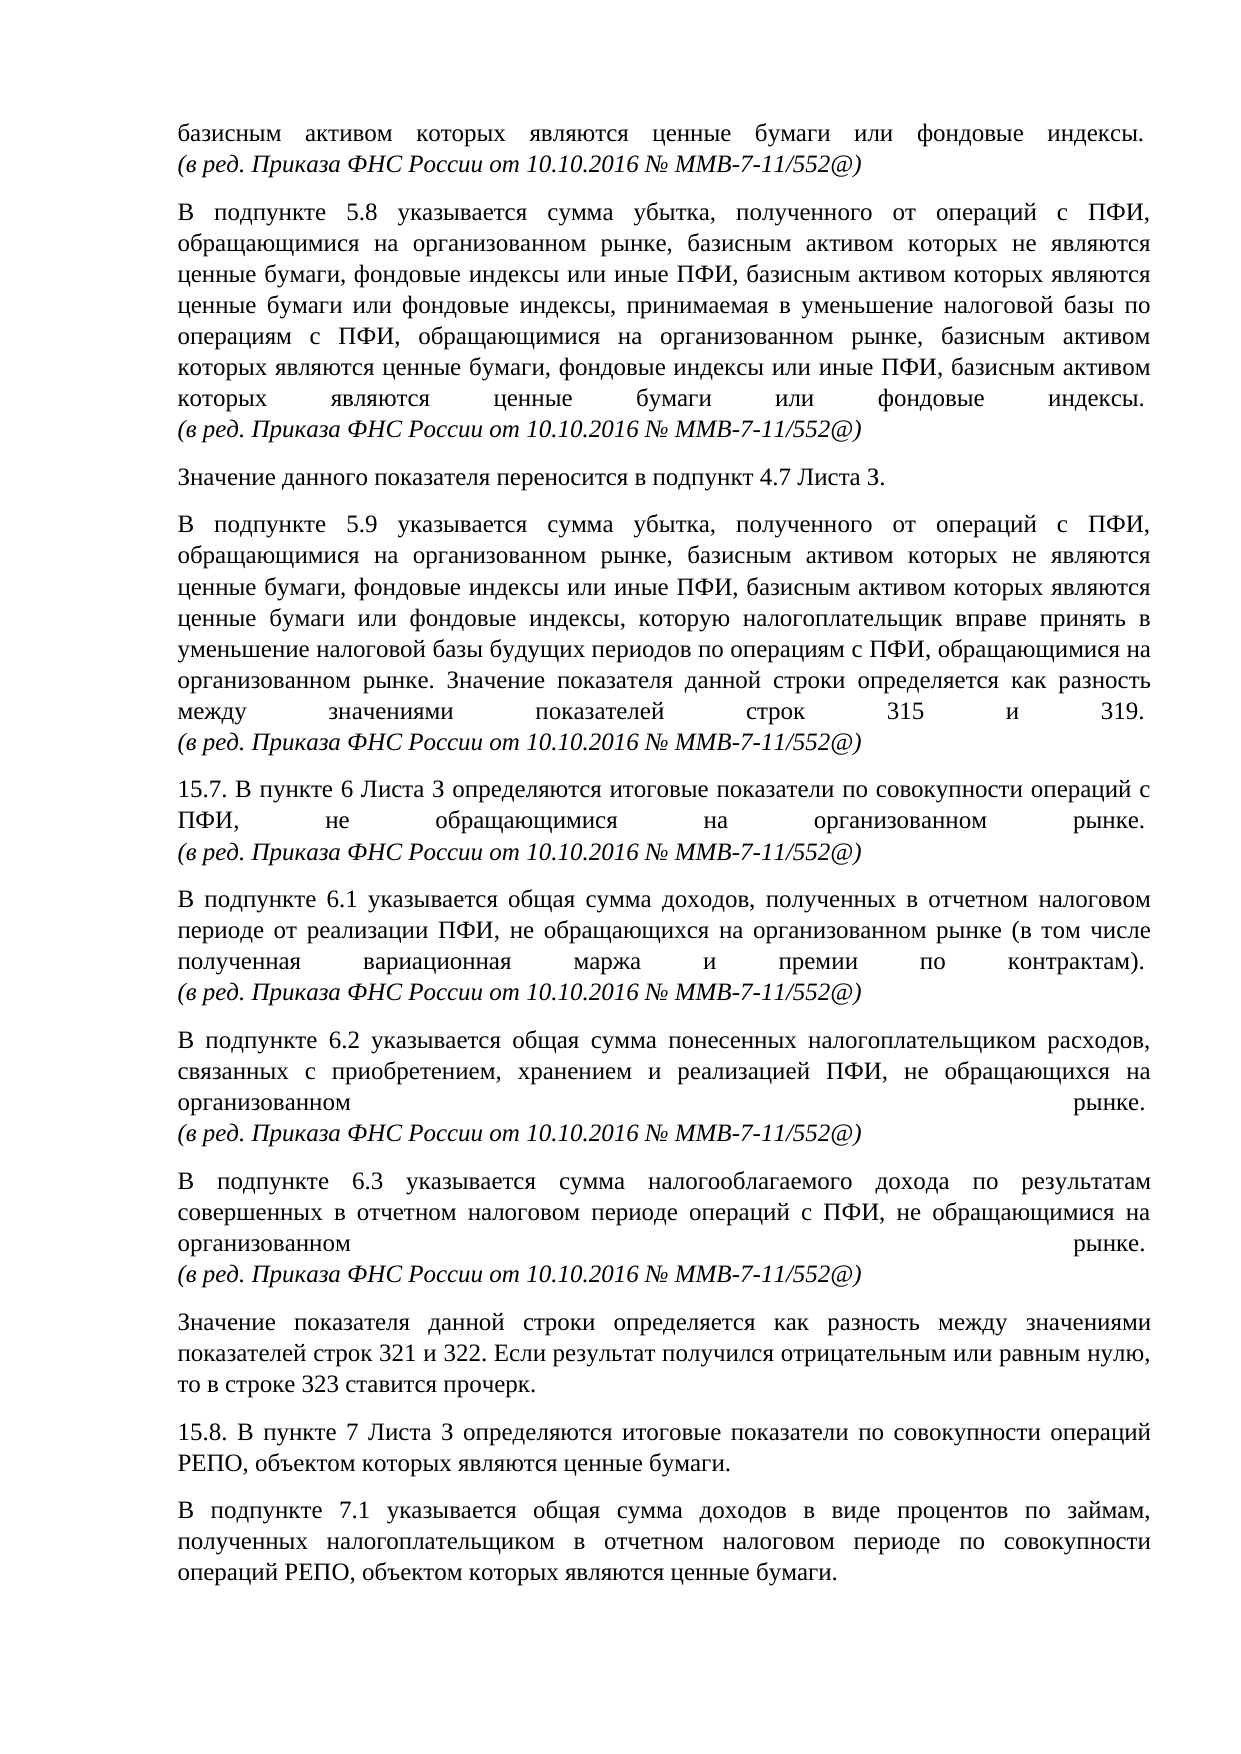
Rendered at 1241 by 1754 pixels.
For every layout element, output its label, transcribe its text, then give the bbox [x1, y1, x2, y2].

text 15.7. В пункте 6 Листа З определяются итоговые показатели по совокупности операций с ПФИ, не обращающимися на организованном рынке. (в ред. Приказа ФНС России от 10.10.2016 № ММВ-7-11/552@) [177, 774, 1152, 865]
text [177, 118, 1152, 178]
text В подпункте 6.1 указывается общая сумма доходов, полученных в отчетном налоговом периоде от реализации ПФИ, не обращающихся на организованном рынке (в том числе полученная вариационная маржа и премии по контрактам). (в ред. Приказа ФНС России от 10.10.2016 № ММВ-7-11/552@) [177, 884, 1152, 1006]
text В подпункте 5.8 указывается сумма убытка, полученного от операций с ПФИ, обращающимися на организованном рынке, базисным активом которых не являются ценные бумаги, фондовые индексы или иные ПФИ, базисным активом которых являются ценные бумаги или фондовые индексы, принимаемая в уменьшение налоговой базы по операциям с ПФИ, обращающимися на организованном рынке, базисным активом которых являются ценные бумаги, фондовые индексы или иные ПФИ, базисным активом которых являются ценные бумаги или фондовые индексы. (в ред. Приказа ФНС России от 10.10.2016 № ММВ-7-11/552@) [177, 197, 1152, 443]
text Значение данного показателя переносится в подпункт 4.7 Листа З. [177, 462, 1152, 491]
text В подпункте 6.3 указывается сумма налогооблагаемого дохода по результатам совершенных в отчетном налоговом периоде операций с ПФИ, не обращающимися на организованном рынке. (в ред. Приказа ФНС России от 10.10.2016 № ММВ-7-11/552@) [177, 1166, 1152, 1288]
text В подпункте 5.9 указывается сумма убытка, полученного от операций с ПФИ, обращающимися на организованном рынке, базисным активом которых не являются ценные бумаги, фондовые индексы или иные ПФИ, базисным активом которых являются ценные бумаги или фондовые индексы, которую налогоплательщик вправе принять в уменьшение налоговой базы будущих периодов по операциям с ПФИ, обращающимися на организованном рынке. Значение показателя данной строки определяется как разность между значениями показателей строк 315 и 319. (в ред. Приказа ФНС России от 10.10.2016 № ММВ-7-11/552@) [177, 509, 1152, 756]
text Значение показателя данной строки определяется как разность между значениями показателей строк 321 и 322. Если результат получился отрицательным или равным нулю, то в строке 323 ставится прочерк. [177, 1307, 1152, 1398]
text В подпункте 6.2 указывается общая сумма понесенных налогоплательщиком расходов, связанных с приобретением, хранением и реализацией ПФИ, не обращающихся на организованном рынке. (в ред. Приказа ФНС России от 10.10.2016 № ММВ-7-11/552@) [177, 1025, 1152, 1147]
text В подпункте 7.1 указывается общая сумма доходов в виде процентов по займам, полученных налогоплательщиком в отчетном налоговом периоде по совокупности операций РЕПО, объектом которых являются ценные бумаги. [177, 1495, 1152, 1586]
text 15.8. В пункте 7 Листа З определяются итоговые показатели по совокупности операций РЕПО, объектом которых являются ценные бумаги. [177, 1417, 1152, 1476]
